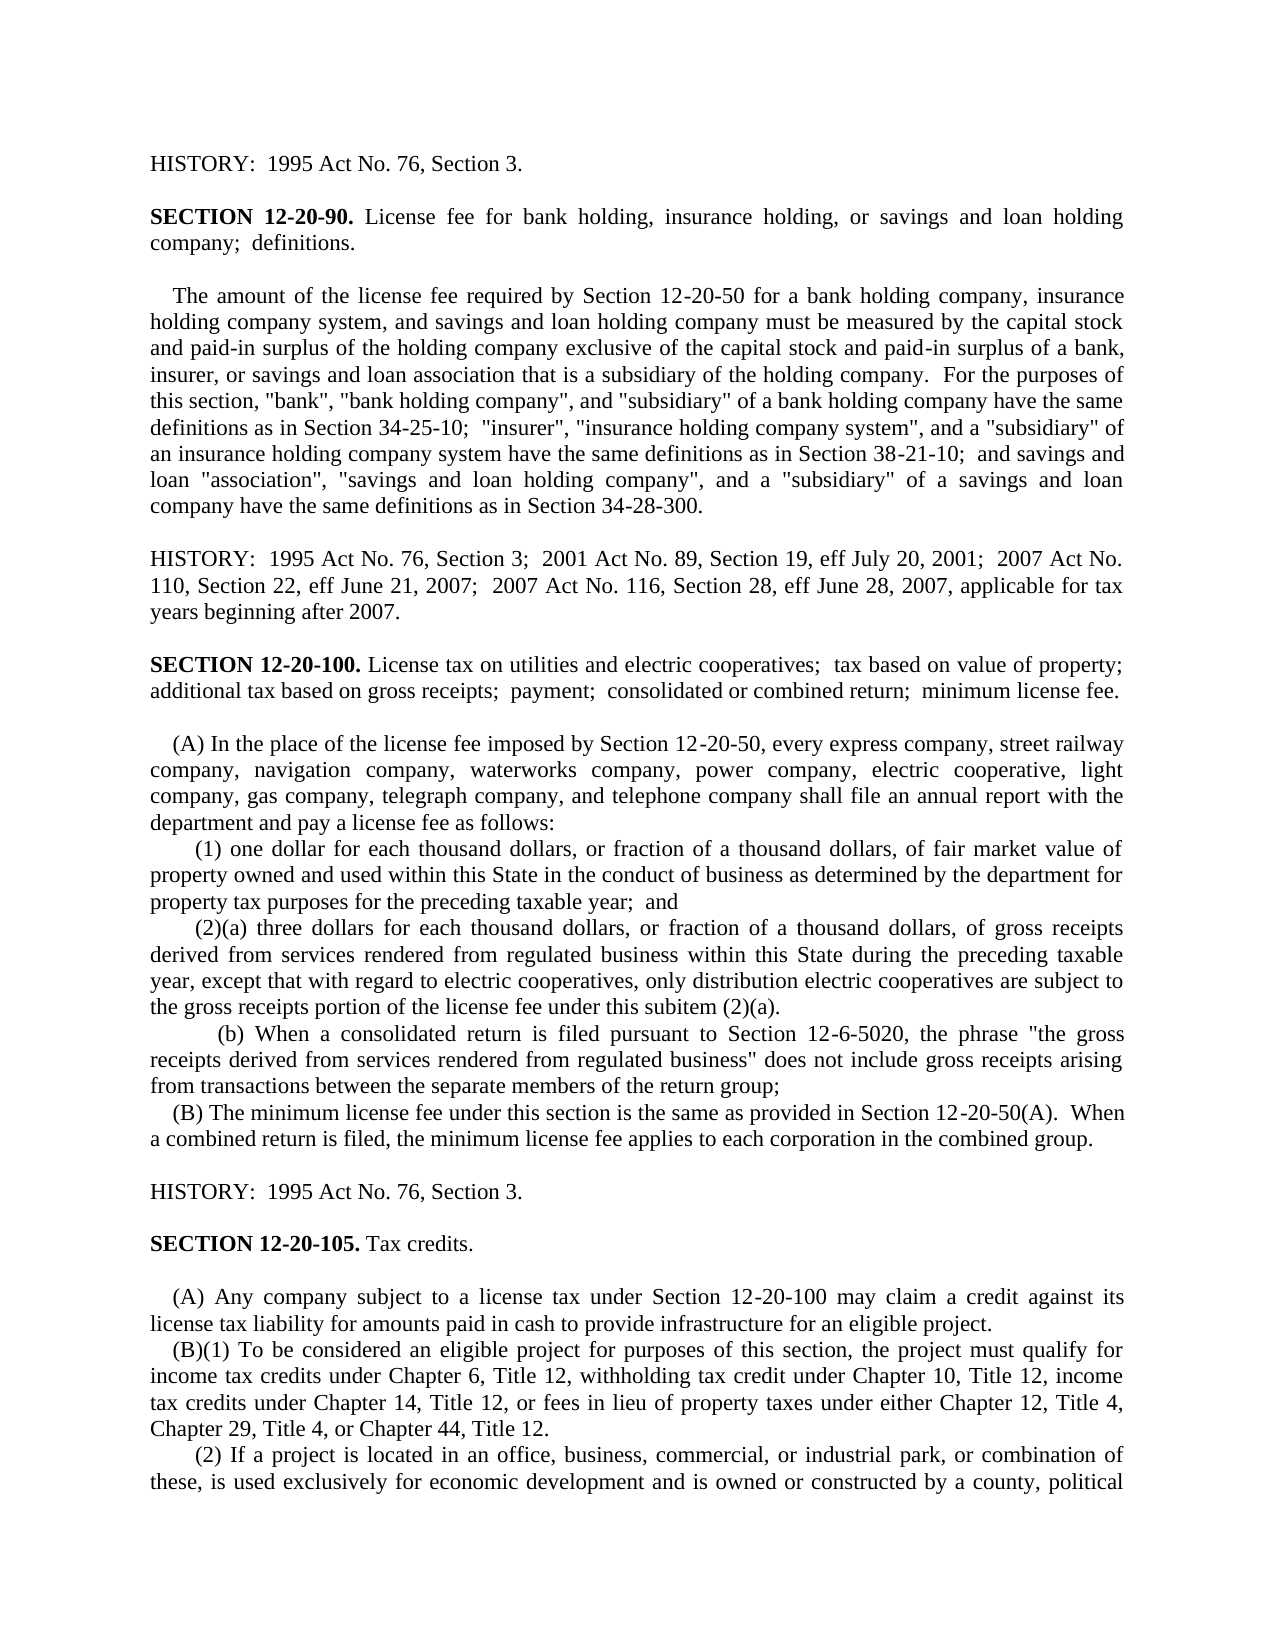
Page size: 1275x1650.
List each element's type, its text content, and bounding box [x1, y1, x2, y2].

text (2)(a) three dollars for each thousand dollars, or fraction of a thousand dollars, of gross receipts derived from services rendered from regulated business within this State during the preceding taxable year, except that with regard to electric cooperatives, only distribution electric cooperatives are subject to the gross receipts portion of the license fee under this subitem (2)(a). [150, 914, 1125, 1020]
text (b) When a consolidated return is filed pursuant to Section 12-6-5020, the phrase "the gross receipts derived from services rendered from regulated business" does not include gross receipts arising from transactions between the separate members of the return group; [150, 1020, 1125, 1099]
text HISTORY: 1995 Act No. 76, Section 3. [150, 150, 1125, 176]
text The amount of the license fee required by Section 12-20-50 for a bank holding company, insurance holding company system, and savings and loan holding company must be measured by the capital stock and paid-in surplus of the holding company exclusive of the capital stock and paid-in surplus of a bank, insurer, or savings and loan association that is a subsidiary of the holding company. For the purposes of this section, "bank", "bank holding company", and "subsidiary" of a bank holding company have the same definitions as in Section 34-25-10; "insurer", "insurance holding company system", and a "subsidiary" of an insurance holding company system have the same definitions as in Section 38-21-10; and savings and loan "association", "savings and loan holding company", and a "subsidiary" of a savings and loan company have the same definitions as in Section 34-28-300. [150, 282, 1125, 519]
text HISTORY: 1995 Act No. 76, Section 3; 2001 Act No. 89, Section 19, eff July 20, 2001; 2007 Act No. 110, Section 22, eff June 21, 2007; 2007 Act No. 116, Section 28, eff June 28, 2007, applicable for tax years beginning after 2007. [150, 545, 1125, 624]
text (1) one dollar for each thousand dollars, or fraction of a thousand dollars, of fair market value of property owned and used within this State in the conduct of business as determined by the department for property tax purposes for the preceding taxable year; and [150, 835, 1125, 914]
text (B) The minimum license fee under this section is the same as provided in Section 12-20-50(A). When a combined return is filed, the minimum license fee applies to each corporation in the combined group. [150, 1099, 1125, 1151]
text SECTION 12-20-100. License tax on utilities and electric cooperatives; tax based on value of property; additional tax based on gross receipts; payment; consolidated or combined return; minimum license fee. [150, 651, 1125, 703]
text SECTION 12-20-105. Tax credits. [150, 1231, 1125, 1257]
text HISTORY: 1995 Act No. 76, Section 3. [150, 1178, 1125, 1204]
text (A) Any company subject to a license tax under Section 12-20-100 may claim a credit against its license tax liability for amounts paid in cash to provide infrastructure for an eligible project. [150, 1283, 1125, 1336]
text (B)(1) To be considered an eligible project for purposes of this section, the project must qualify for income tax credits under Chapter 6, Title 12, withholding tax credit under Chapter 10, Title 12, income tax credits under Chapter 14, Title 12, or fees in lieu of property taxes under either Chapter 12, Title 4, Chapter 29, Title 4, or Chapter 44, Title 12. [150, 1336, 1125, 1441]
text (A) In the place of the license fee imposed by Section 12-20-50, every express company, street railway company, navigation company, waterworks company, power company, electric cooperative, light company, gas company, telegraph company, and telephone company shall file an annual report with the department and pay a license fee as follows: [150, 730, 1125, 835]
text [150, 1441, 1125, 1494]
text SECTION 12-20-90. License fee for bank holding, insurance holding, or savings and loan holding company; definitions. [150, 203, 1125, 255]
